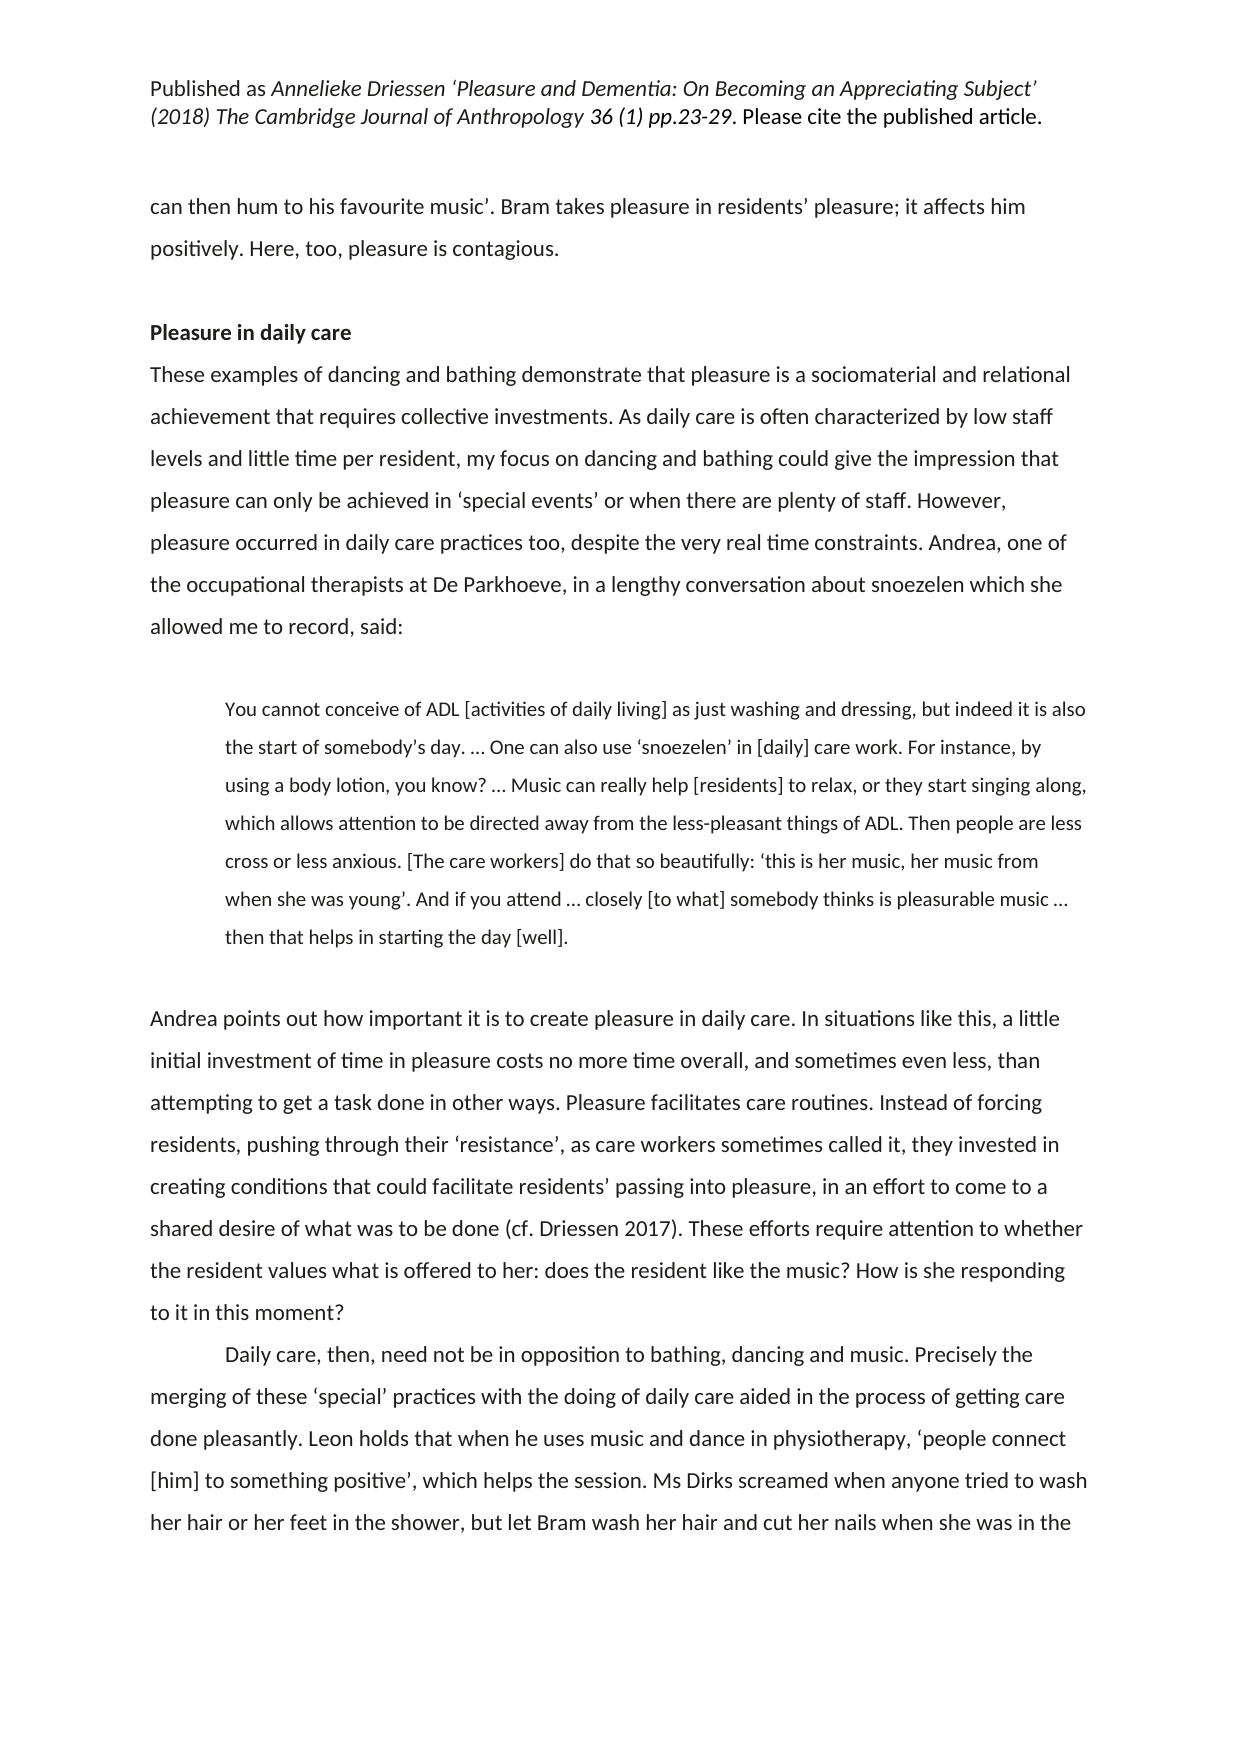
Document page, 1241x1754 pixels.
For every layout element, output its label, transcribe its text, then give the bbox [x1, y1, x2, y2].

text Andrea points out how important it is to create pleasure in daily care. In situations like this, a little initial investment of time in pleasure costs no more time overall, and sometimes even less, than attempting to get a task done in other ways. Pleasure facilitates care routines. Instead of forcing residents, pushing through their ‘resistance’, as care workers sometimes called it, they invested in creating conditions that could facilitate residents’ passing into pleasure, in an effort to come to a shared desire of what was to be done (cf. Driessen 2017). These efforts require attention to whether the resident values what is offered to her: does the resident like the music? How is she responding to it in this moment? [150, 1004, 1090, 1326]
text Pleasure in daily care [150, 318, 1090, 346]
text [150, 1340, 1090, 1536]
text These examples of dancing and bathing demonstrate that pleasure is a sociomaterial and relational achievement that requires collective investments. As daily care is often characterized by low staff levels and little time per resident, my focus on dancing and bathing could give the impression that pleasure can only be achieved in ‘special events’ or when there are plenty of staff. However, pleasure occurred in daily care practices too, despite the very real time constraints. Andrea, one of the occupational therapists at De Parkhoeve, in a lengthy conversation about snoezelen which she allowed me to record, said: [150, 360, 1090, 640]
text You cannot conceive of ADL [activities of daily living] as just washing and dressing, but indeed it is also the start of somebody’s day. … One can also use ‘snoezelen’ in [daily] care work. For instance, by using a body lotion, you know? … Music can really help [residents] to relax, or they start singing along, which allows attention to be directed away from the less-pleasant things of ADL. Then people are less cross or less anxious. [The care workers] do that so beautifully: ‘this is her music, her music from when she was young’. And if you attend … closely [to what] somebody thinks is pleasurable music … then that helps in starting the day [well]. [225, 696, 1090, 950]
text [150, 192, 1090, 262]
